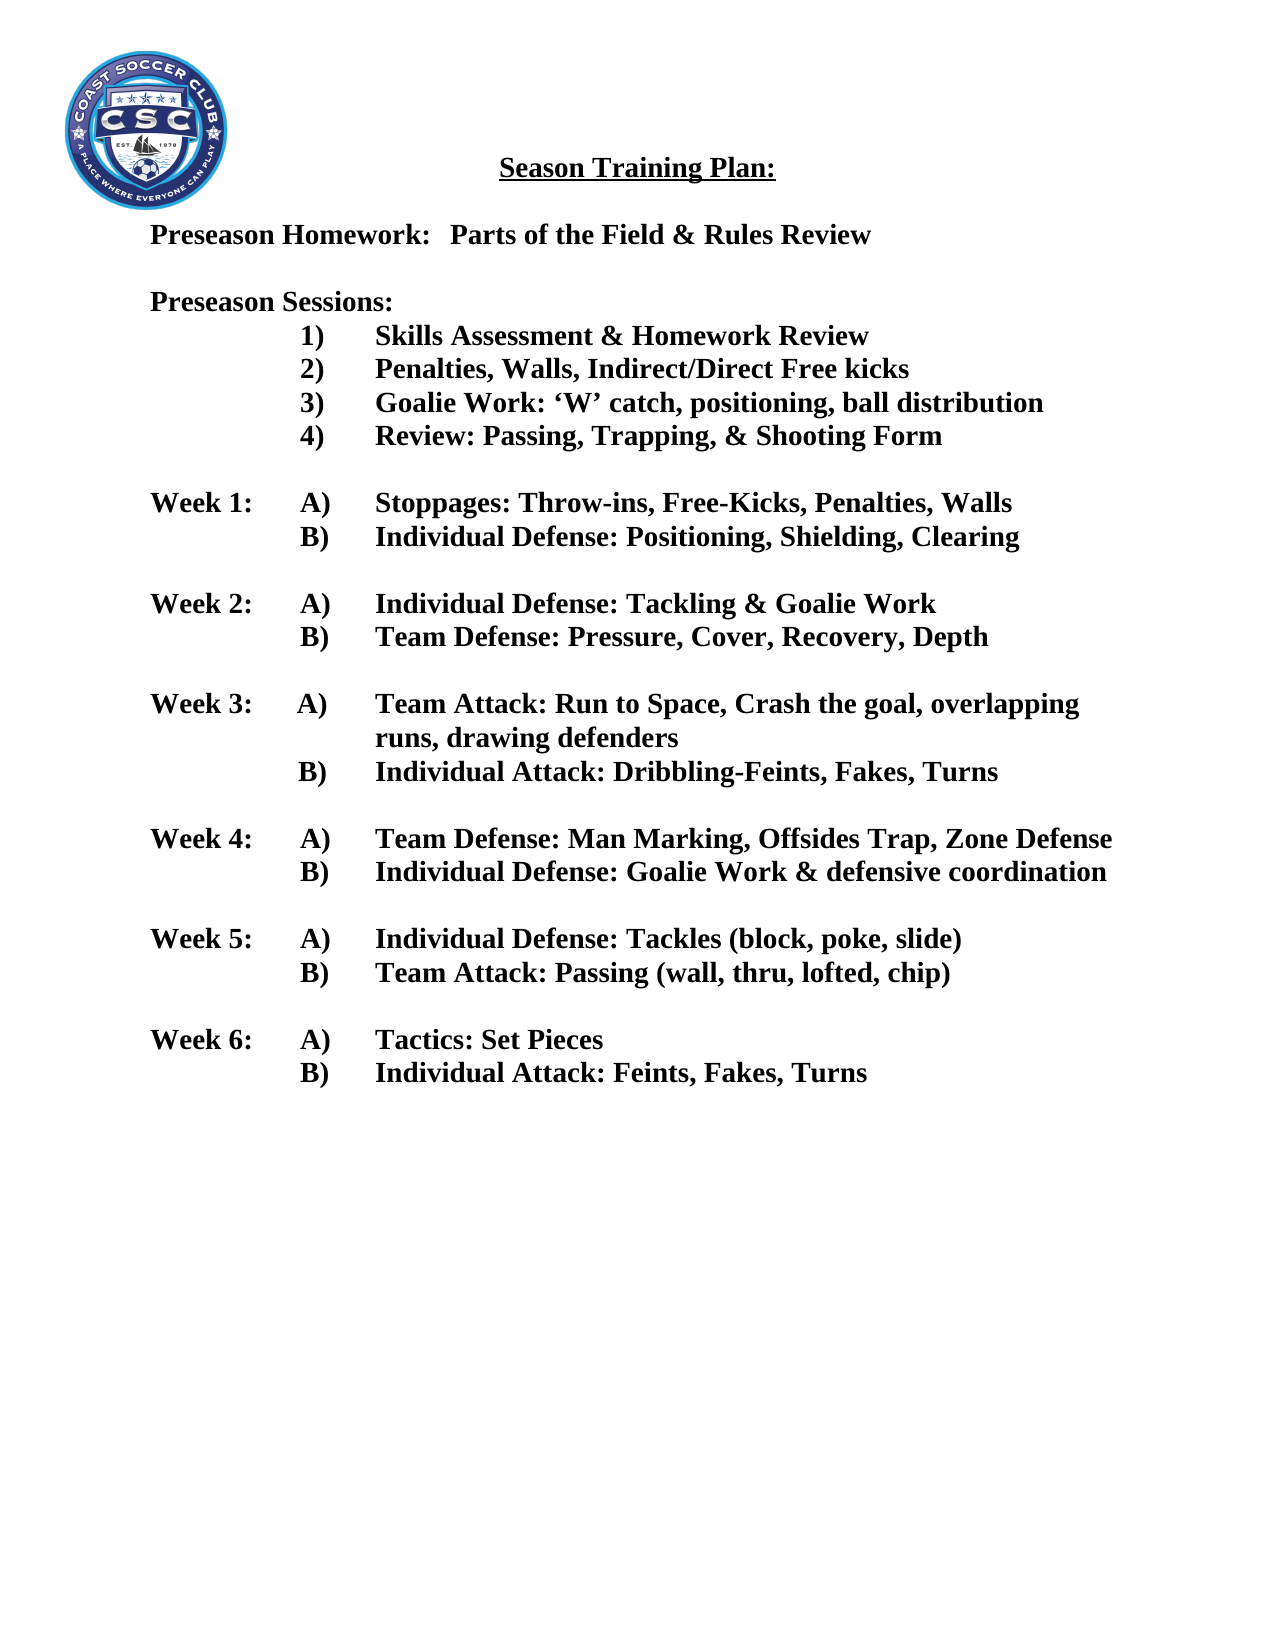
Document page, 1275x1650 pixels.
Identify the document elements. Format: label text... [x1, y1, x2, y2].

text Week 4: A) Team Defense: Man Marking, Offsides Trap, Zone Defense [150, 821, 1125, 854]
text B) Individual Defense: Goalie Work & defensive coordination [150, 854, 1125, 888]
text 4) Review: Passing, Trapping, & Shooting Form [150, 418, 1125, 452]
text B) Individual Defense: Positioning, Shielding, Clearing [150, 519, 1125, 552]
text Week 6: A) Tactics: Set Pieces [150, 1022, 1125, 1056]
text Week 1: A) Stoppages: Throw-ins, Free-Kicks, Penalties, Walls [150, 485, 1125, 519]
text Season Training Plan: [150, 150, 1125, 183]
text B) Team Attack: Passing (wall, thru, lofted, chip) [150, 955, 1125, 988]
text 3) Goalie Work: ‘W’ catch, positioning, ball distribution [150, 385, 1125, 418]
text Preseason Homework: Parts of the Field & Rules Review [150, 217, 1125, 251]
text Week 5: A) Individual Defense: Tackles (block, poke, slide) [150, 921, 1125, 955]
text Week 2: A) Individual Defense: Tackling & Goalie Work [150, 586, 1125, 619]
text Preseason Sessions: [150, 284, 1125, 318]
picture [43, 48, 252, 215]
text B) Team Defense: Pressure, Cover, Recovery, Depth [150, 619, 1125, 653]
text 1) Skills Assessment & Homework Review [150, 318, 1125, 351]
text B) Individual Attack: Dribbling-Feints, Fakes, Turns [150, 754, 1125, 787]
text 2) Penalties, Walls, Indirect/Direct Free kicks [225, 351, 1125, 385]
text Week 3: A) Team Attack: Run to Space, Crash the goal, overlapping runs, drawing defenders [150, 687, 1125, 754]
text B) Individual Attack: Feints, Fakes, Turns [150, 1056, 1125, 1089]
